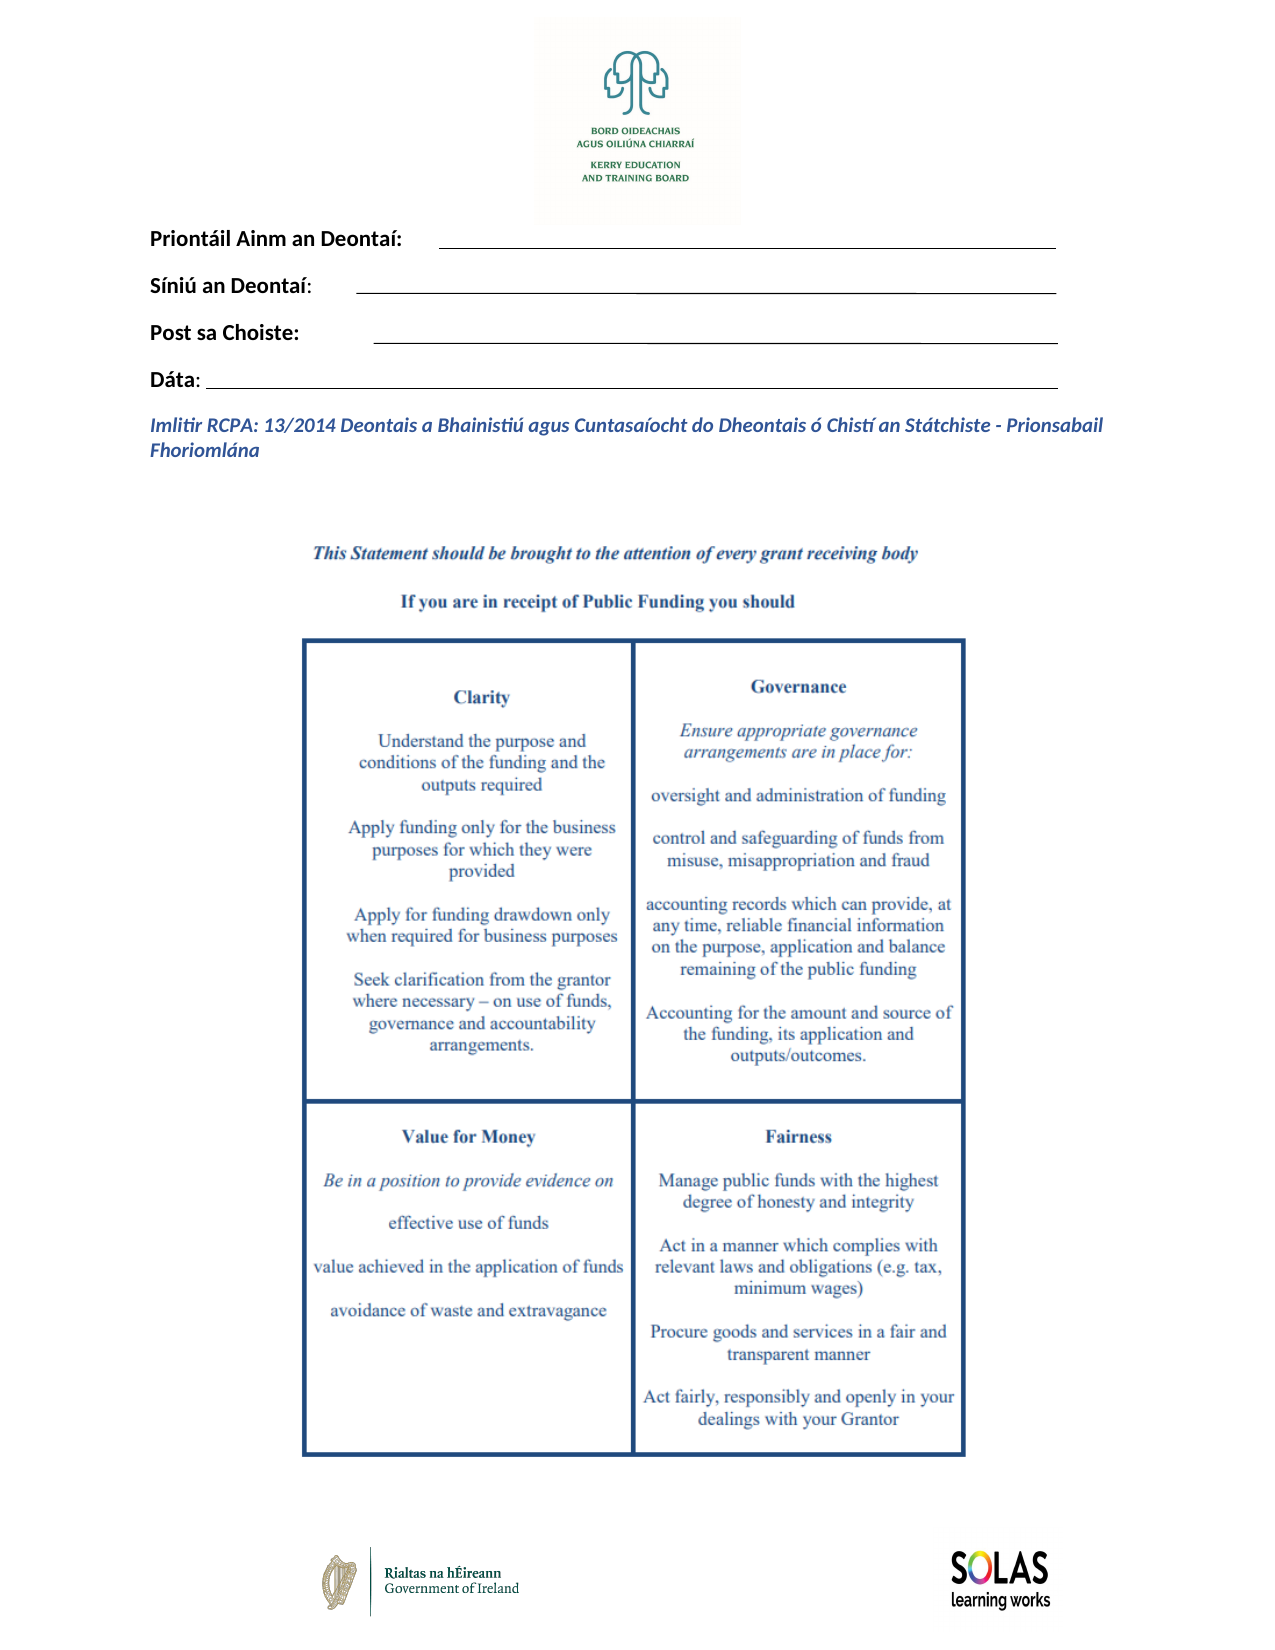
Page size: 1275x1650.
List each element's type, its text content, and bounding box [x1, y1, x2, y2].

text Dáta: [150, 365, 1125, 393]
text Imlitir RCPA: 13/2014 Deontais a Bhainistiú agus Cuntasaíocht do Dheontais ó Chistí an Státchiste - Prionsabail Fhoriomlána [150, 412, 1125, 463]
text Post sa Choiste: [150, 318, 1125, 346]
picture [933, 1527, 1063, 1632]
picture [287, 538, 988, 1470]
picture [300, 1531, 546, 1632]
text Priontáil Ainm an Deontaí: [150, 224, 1125, 252]
picture [534, 17, 741, 225]
text Síniú an Deontaí: [150, 271, 1125, 299]
